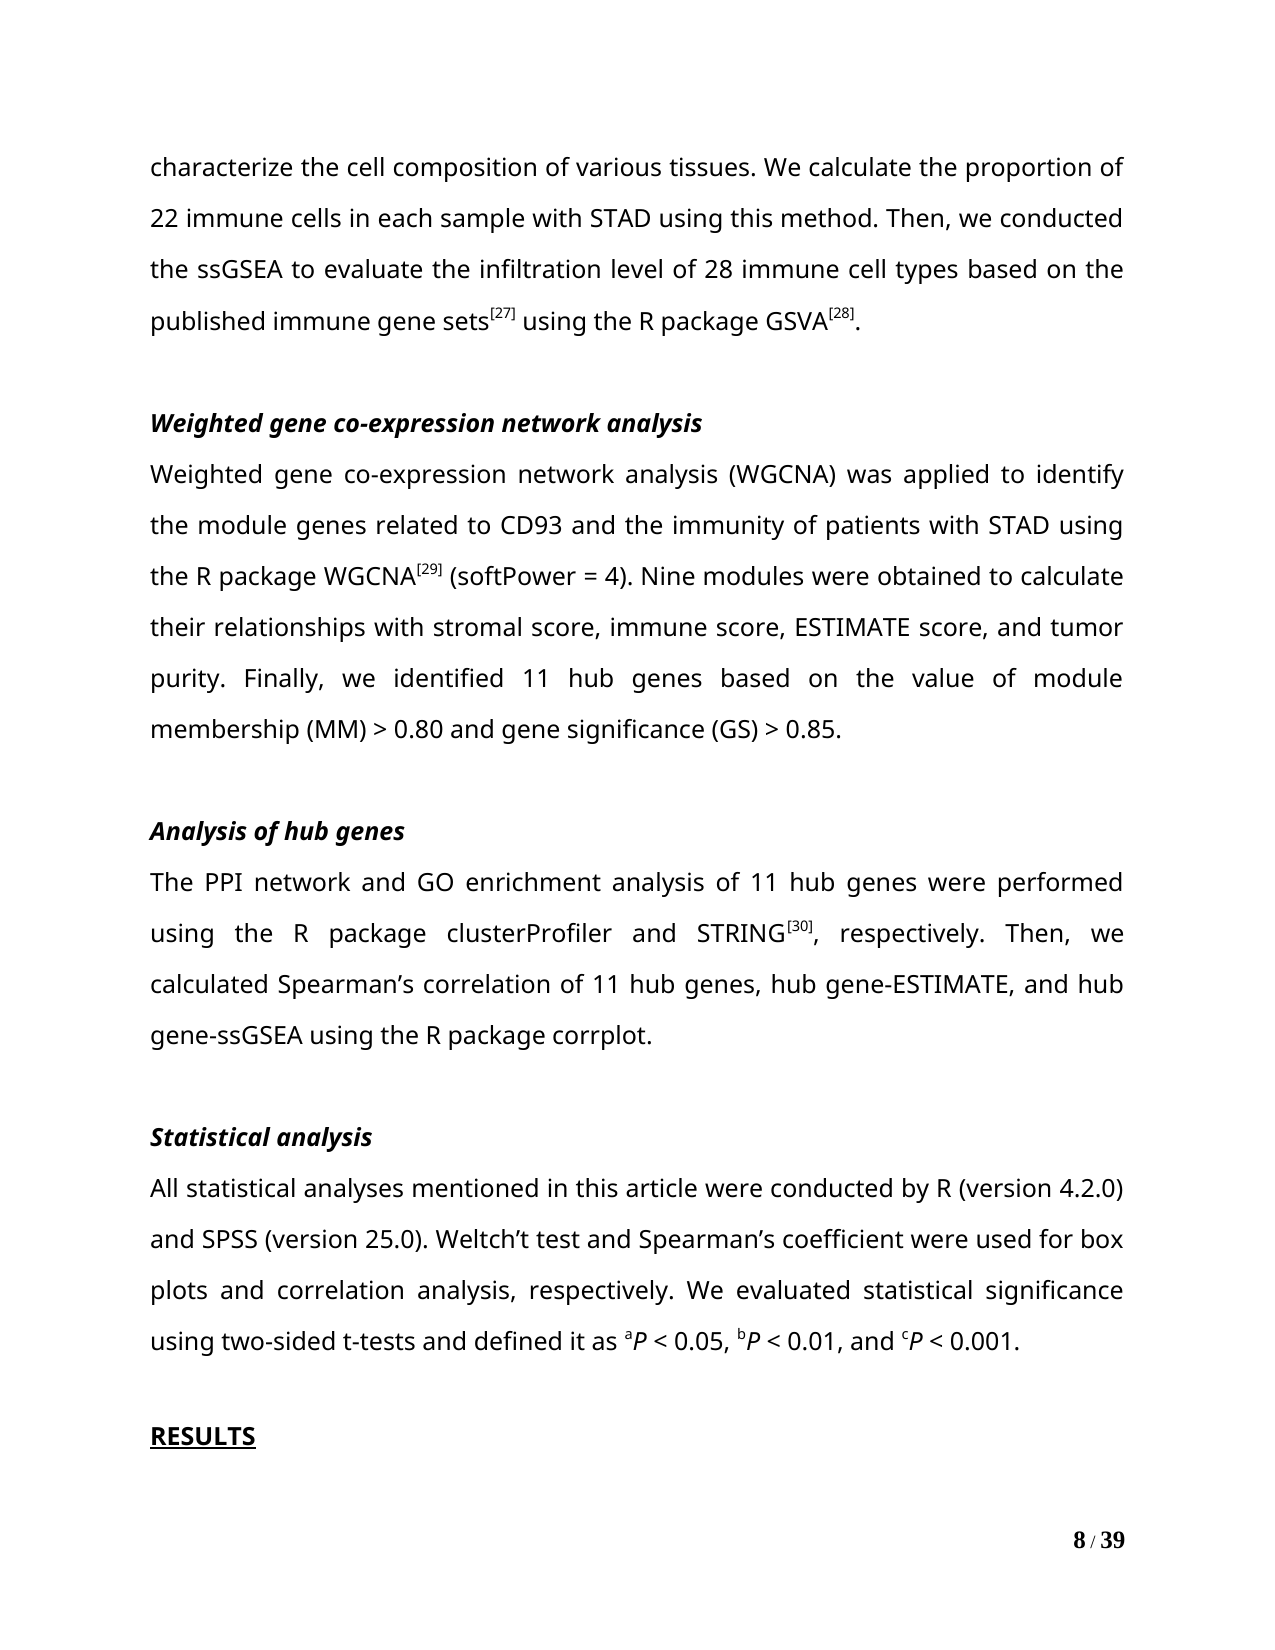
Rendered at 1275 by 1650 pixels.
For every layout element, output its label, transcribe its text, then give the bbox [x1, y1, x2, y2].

text Statistical analysis [150, 1120, 1125, 1154]
text All statistical analyses mentioned in this article were conducted by R (version 4.2.0) and SPSS (version 25.0). Weltch’t test and Spearman’s coefficient were used for box plots and correlation analysis, respectively. We evaluated statistical significance using two-sided t-tests and defined it as aP < 0.05, bP < 0.01, and cP < 0.001. [150, 1171, 1125, 1358]
text RESULTS [150, 1418, 1125, 1452]
text Weighted gene co-expression network analysis (WGCNA) was applied to identify the module genes related to CD93 and the immunity of patients with STAD using the R package WGCNA[29] (softPower = 4). Nine modules were obtained to calculate their relationships with stromal score, immune score, ESTIMATE score, and tumor purity. Finally, we identified 11 hub genes based on the value of module membership (MM) > 0.80 and gene significance (GS) > 0.85. [150, 456, 1125, 746]
text Analysis of hub genes [150, 813, 1125, 848]
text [150, 150, 1125, 337]
text Weighted gene co-expression network analysis [150, 405, 1125, 439]
text The PPI network and GO enrichment analysis of 11 hub genes were performed using the R package clusterProfiler and STRING[30], respectively. Then, we calculated Spearman’s correlation of 11 hub genes, hub gene-ESTIMATE, and hub gene-ssGSEA using the R package corrplot. [150, 864, 1125, 1052]
